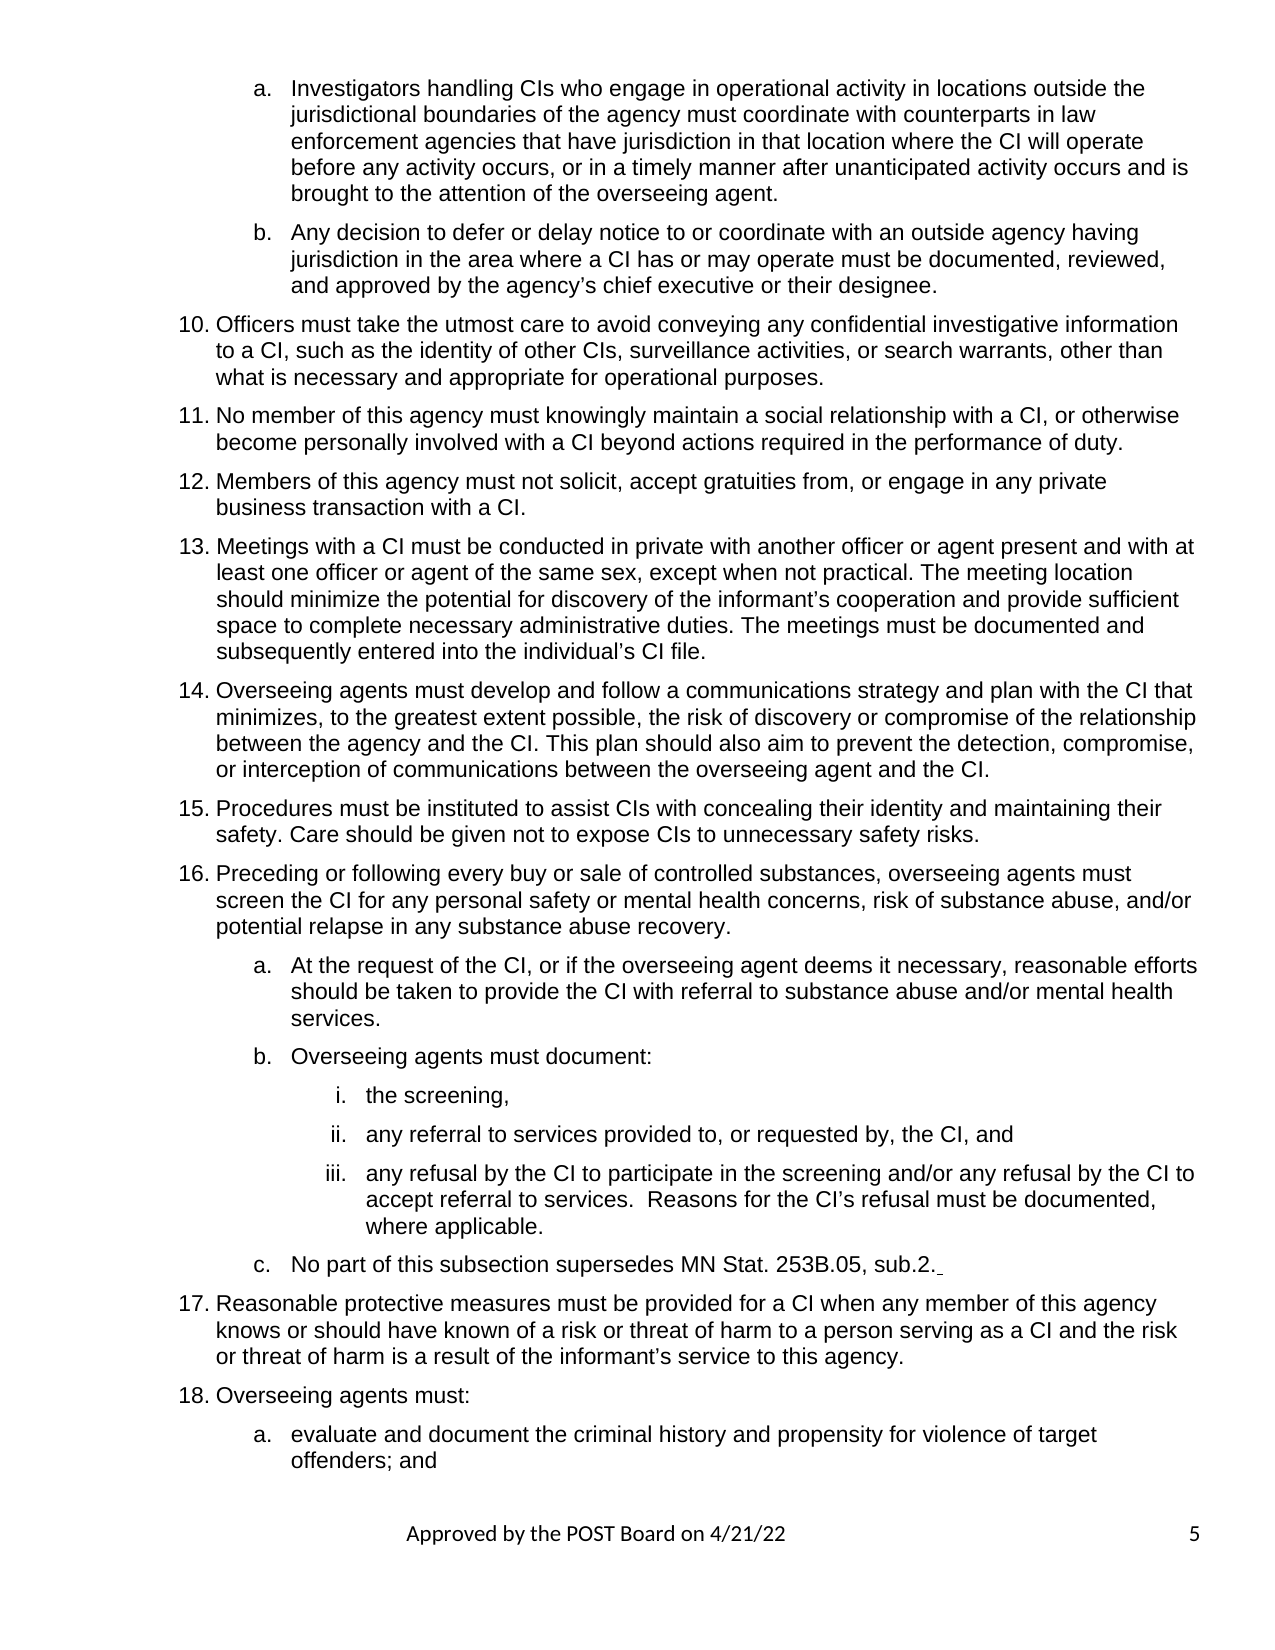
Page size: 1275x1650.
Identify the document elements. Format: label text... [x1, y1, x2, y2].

list any referral to services provided to, or requested by, the CI, and [347, 1121, 1200, 1147]
list Overseeing agents must document: [253, 1043, 1200, 1070]
list At the request of the CI, or if the overseeing agent deems it necessary, reasonable efforts should be taken to provide the CI with referral to substance abuse and/or mental health services. [253, 952, 1200, 1031]
list Overseeing agents must: [178, 1382, 1200, 1408]
list Any decision to defer or delay notice to or coordinate with an outside agency having jurisdiction in the area where a CI has or may operate must be documented, reviewed, and approved by the agency’s chief executive or their designee. [253, 219, 1200, 298]
list Procedures must be instituted to assist CIs with concealing their identity and maintaining their safety. Care should be given not to expose CIs to unnecessary safety risks. [178, 795, 1200, 848]
list evaluate and document the criminal history and propensity for violence of target offenders; and [253, 1421, 1200, 1473]
list Reasonable protective measures must be provided for a CI when any member of this agency knows or should have known of a risk or threat of harm to a person serving as a CI and the risk or threat of harm is a result of the informant’s service to this agency. [178, 1290, 1200, 1369]
list Officers must take the utmost care to avoid conveying any confidential investigative information to a CI, such as the identity of other CIs, surveillance activities, or search warrants, other than what is necessary and appropriate for operational purposes. [178, 311, 1200, 390]
list Meetings with a CI must be conducted in private with another officer or agent present and with at least one officer or agent of the same sex, except when not practical. The meeting location should minimize the potential for discovery of the informant’s cooperation and provide sufficient space to complete necessary administrative duties. The meetings must be documented and subsequently entered into the individual’s CI file. [178, 533, 1200, 664]
list any refusal by the CI to participate in the screening and/or any refusal by the CI to accept referral to services. Reasons for the CI’s refusal must be documented, where applicable. [347, 1160, 1200, 1239]
list Overseeing agents must develop and follow a communications strategy and plan with the CI that minimizes, to the greatest extent possible, the risk of discovery or compromise of the relationship between the agency and the CI. This plan should also aim to prevent the detection, compromise, or interception of communications between the overseeing agent and the CI. [178, 677, 1200, 782]
list No part of this subsection supersedes MN Stat. 253B.05, sub.2. [253, 1251, 1200, 1278]
list the screening, [347, 1082, 1200, 1108]
list Members of this agency must not solicit, accept gratuities from, or engage in any private business transaction with a CI. [178, 468, 1200, 520]
list Preceding or following every buy or sale of controlled substances, overseeing agents must screen the CI for any personal safety or mental health concerns, risk of substance abuse, and/or potential relapse in any substance abuse recovery. [178, 860, 1200, 939]
list Investigators handling CIs who engage in operational activity in locations outside the jurisdictional boundaries of the agency must coordinate with counterparts in law enforcement agencies that have jurisdiction in that location where the CI will operate before any activity occurs, or in a timely manner after unanticipated activity occurs and is brought to the attention of the overseeing agent. [253, 75, 1200, 207]
list No member of this agency must knowingly maintain a social relationship with a CI, or otherwise become personally involved with a CI beyond actions required in the performance of duty. [178, 402, 1200, 455]
